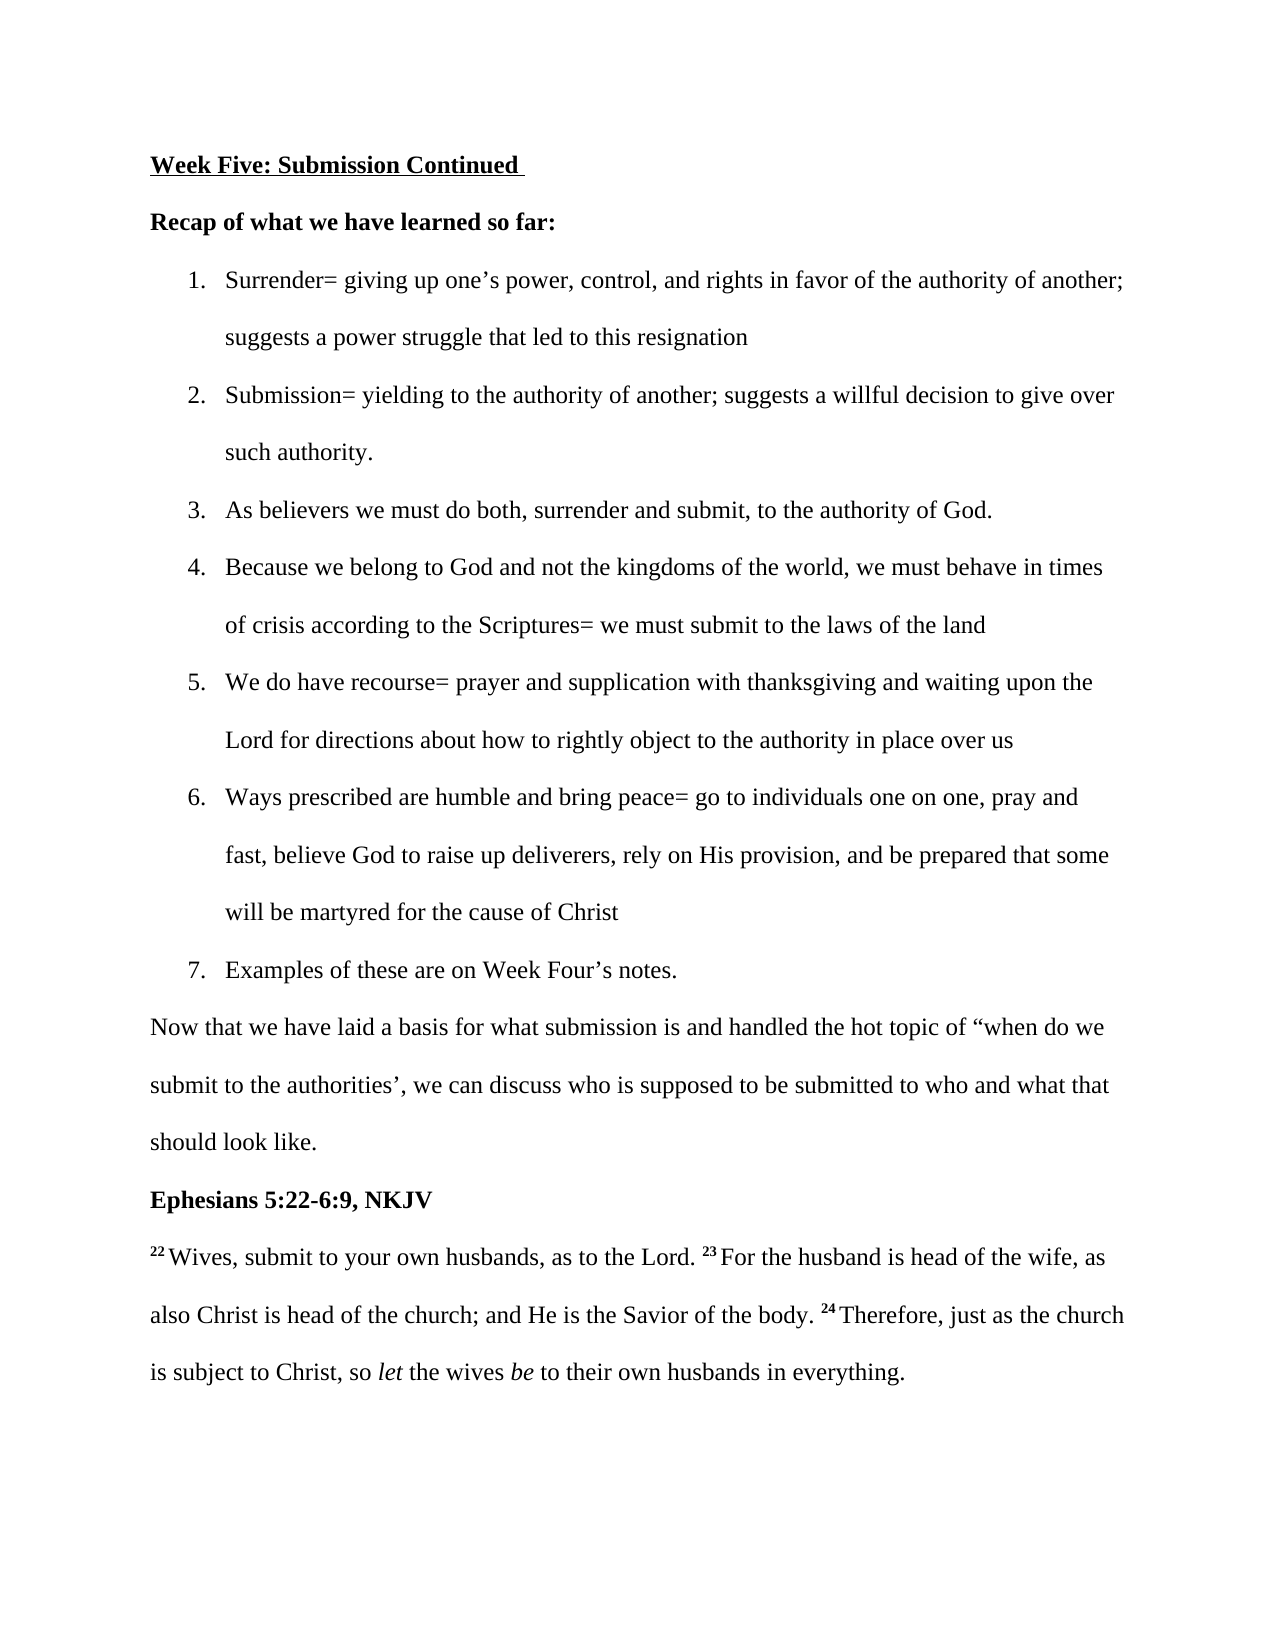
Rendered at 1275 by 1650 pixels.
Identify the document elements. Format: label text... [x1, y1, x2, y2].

list Examples of these are on Week Four’s notes. [187, 955, 1125, 984]
list As believers we must do both, surrender and submit, to the authority of God. [187, 495, 1125, 524]
list We do have recourse= prayer and supplication with thanksgiving and waiting upon the Lord for directions about how to rightly object to the authority in place over us [187, 667, 1125, 754]
list Ways prescribed are humble and bring peace= go to individuals one on one, pray and fast, believe God to raise up deliverers, rely on His provision, and be prepared that some will be martyred for the cause of Christ [187, 782, 1125, 926]
list Submission= yielding to the authority of another; suggests a willful decision to give over such authority. [187, 380, 1125, 466]
text Now that we have laid a basis for what submission is and handled the hot topic of “when do we submit to the authorities’, we can discuss who is supposed to be submitted to who and what that should look like. [150, 1012, 1125, 1156]
text 22 Wives, submit to your own husbands, as to the Lord. 23 For the husband is head of the wife, as also Christ is head of the church; and He is the Savior of the body. 24 Therefore, just as the church is subject to Christ, so let the wives be to their own husbands in everything. [150, 1242, 1125, 1386]
text Ephesians 5:22-6:9, NKJV [150, 1185, 1125, 1214]
text Recap of what we have learned so far: [150, 207, 1125, 236]
list Because we belong to God and not the kingdoms of the world, we must behave in times of crisis according to the Scriptures= we must submit to the laws of the land [187, 552, 1125, 639]
text Week Five: Submission Continued [150, 150, 1125, 179]
list Surrender= giving up one’s power, control, and rights in favor of the authority of another; suggests a power struggle that led to this resignation [187, 265, 1125, 351]
